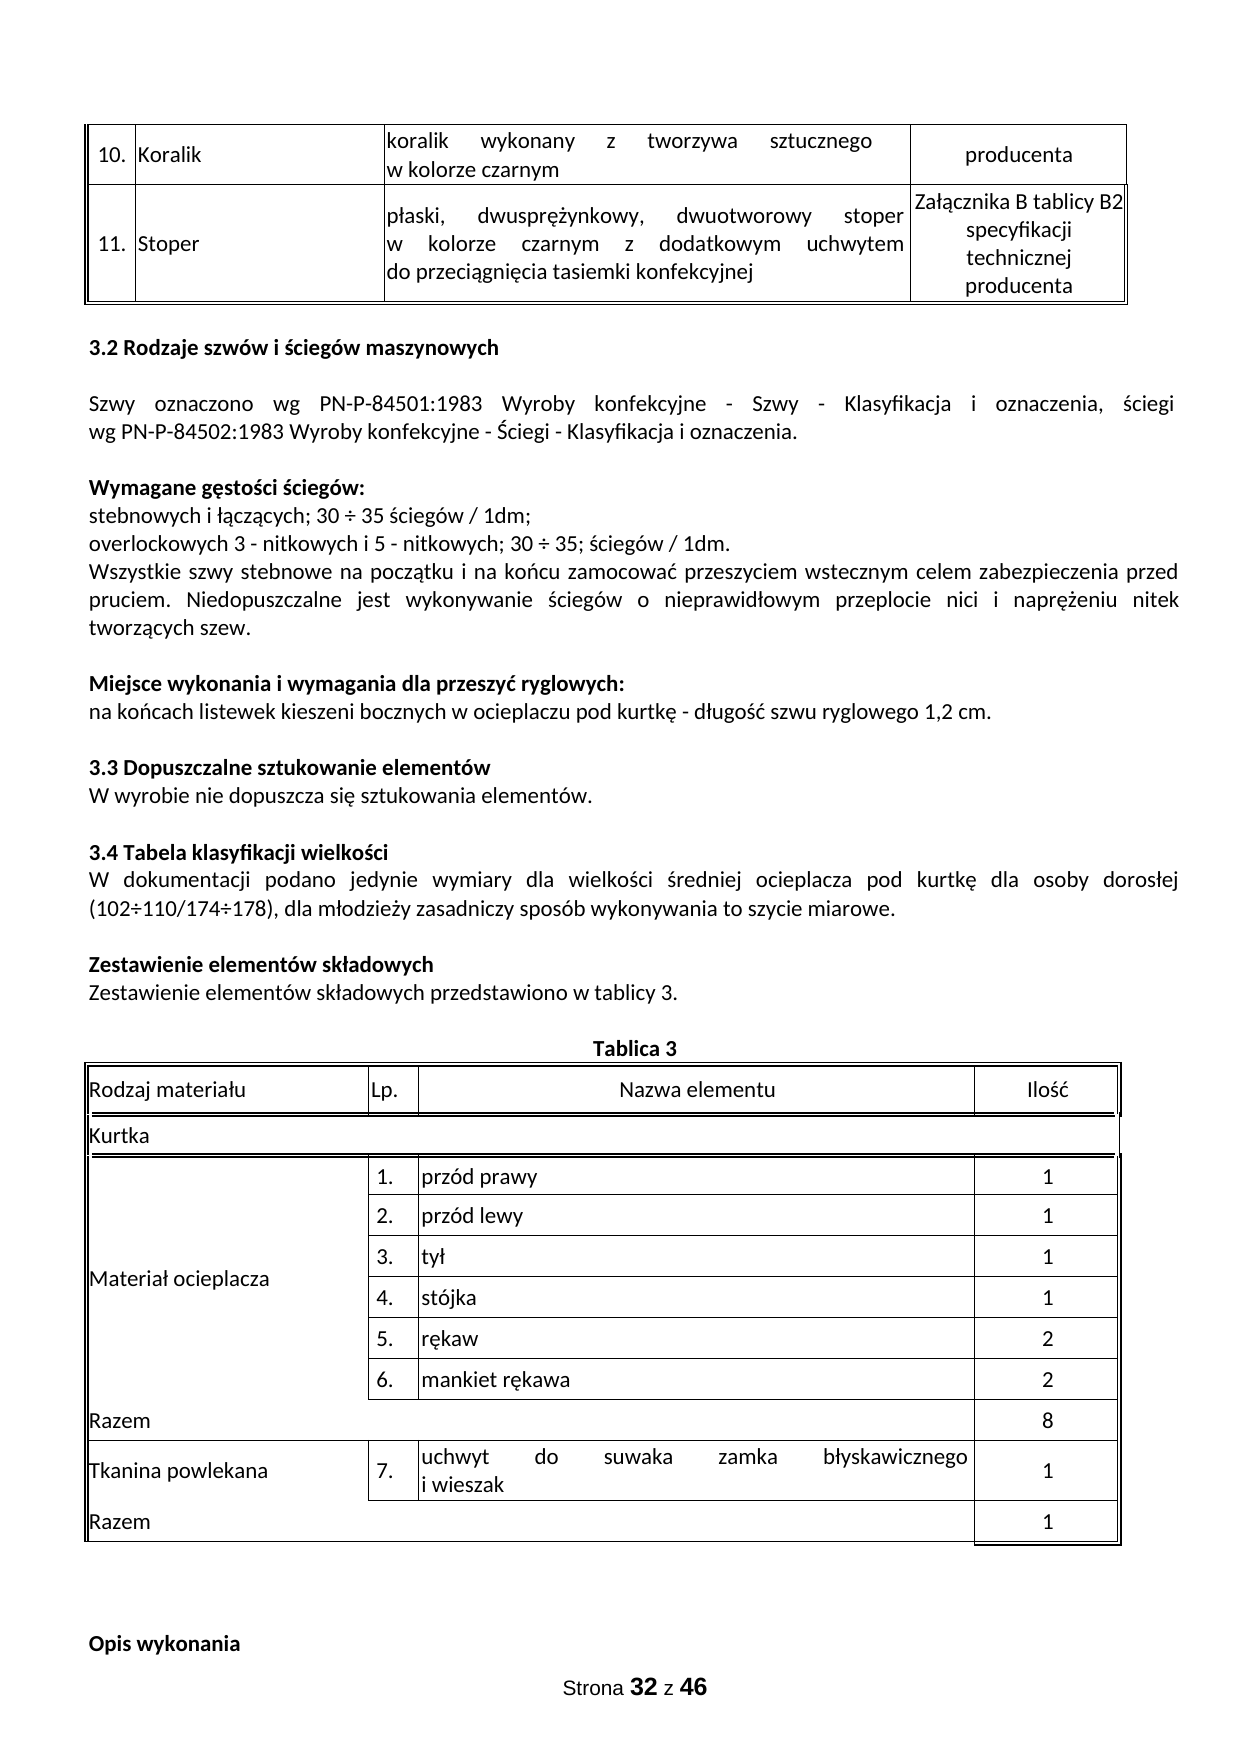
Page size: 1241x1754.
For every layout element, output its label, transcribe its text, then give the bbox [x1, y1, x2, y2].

text Wymagane gęstości ściegów: [89, 473, 1181, 501]
table_cell mankiet rękawa [419, 1359, 974, 1399]
table_cell Materiał ocieplacza [86, 1153, 368, 1399]
table_cell 2 [975, 1359, 1117, 1399]
table_cell Razem [89, 1399, 974, 1440]
table_cell Załącznika B tablicy B2 specyfikacji technicznej producenta [911, 185, 1124, 301]
table_cell 6. [369, 1359, 418, 1399]
table_header Nazwa elementu [419, 1067, 974, 1112]
text 3.4 Tabela klasyfikacji wielkości [89, 838, 1181, 866]
text Szwy oznaczono wg PN-P-84501:1983 Wyroby konfekcyjne - Szwy - Klasyfikacja i oznaczenia, ściegi wg PN-P-84502:1983 Wyroby konfekcyjne - Ściegi - Klasyfikacja i oznaczenia. [89, 389, 1181, 445]
table_cell 4. [369, 1277, 418, 1317]
text 3.3 Dopuszczalne sztukowanie elementów [89, 753, 1181, 782]
table_cell 1 [975, 1441, 1117, 1500]
text na końcach listewek kieszeni bocznych w ocieplaczu pod kurtkę - długość szwu ryglowego 1,2 cm. [89, 697, 1181, 726]
table_cell 5. [369, 1318, 418, 1358]
text W dokumentacji podano jedynie wymiary dla wielkości średniej ocieplacza pod kurtkę dla osoby dorosłej (102÷110/174÷178), dla młodzieży zasadniczy sposób wykonywania to szycie miarowe. [89, 866, 1181, 922]
table_header Rodzaj materiału [89, 1067, 368, 1112]
table_cell przód lewy [419, 1195, 974, 1235]
table_cell 3. [369, 1236, 418, 1276]
text Opis wykonania [89, 1629, 1181, 1658]
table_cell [911, 125, 1126, 184]
table_cell 8 [975, 1400, 1117, 1440]
table_cell Koralik [136, 125, 384, 184]
text Wszystkie szwy stebnowe na początku i na końcu zamocować przeszyciem wstecznym celem zabezpieczenia przed pruciem. Niedopuszczalne jest wykonywanie ściegów o nieprawidłowym przeplocie nici i naprężeniu nitek tworzących szew. [89, 557, 1181, 641]
table_cell 1 [975, 1277, 1117, 1317]
table_cell przód prawy [419, 1158, 974, 1194]
text 3.2 Rodzaje szwów i ściegów maszynowych [89, 333, 1181, 361]
table_cell Kurtka [86, 1112, 1119, 1153]
text overlockowych 3 - nitkowych i 5 - nitkowych; 30 ÷ 35; ściegów / 1dm. [89, 529, 1181, 557]
table_cell 1. [369, 1158, 418, 1194]
table_cell 1 [975, 1501, 1117, 1541]
text Zestawienie elementów składowych przedstawiono w tablicy 3. [89, 978, 1181, 1006]
table_cell 10. [89, 125, 135, 184]
text Miejsce wykonania i wymagania dla przeszyć ryglowych: [89, 669, 1181, 697]
table_header Lp. [369, 1067, 418, 1112]
text Tablica 3 [89, 1034, 1181, 1062]
text Zestawienie elementów składowych [89, 950, 1181, 978]
text stebnowych i łączących; 30 ÷ 35 ściegów / 1dm; [89, 501, 1181, 529]
table_cell koralik wykonany z tworzywa sztucznego w kolorze czarnym [385, 125, 910, 184]
table_header Ilość [975, 1067, 1117, 1112]
table_cell 1 [975, 1153, 1119, 1194]
table_cell stójka [419, 1277, 974, 1317]
table_cell 11. [89, 185, 135, 301]
table_cell Razem [89, 1500, 974, 1541]
text W wyrobie nie dopuszcza się sztukowania elementów. [89, 782, 1181, 809]
table_cell 1 [975, 1195, 1117, 1235]
table_cell rękaw [419, 1318, 974, 1358]
table_cell 7. [369, 1441, 418, 1500]
table_cell płaski, dwusprężynkowy, dwuotworowy stoper w kolorze czarnym z dodatkowym uchwytem do przeciągnięcia tasiemki konfekcyjnej [385, 185, 910, 301]
table_cell Stoper [136, 185, 384, 301]
table_cell tył [419, 1236, 974, 1276]
table_cell 1 [975, 1236, 1117, 1276]
table_cell uchwyt do suwaka zamka błyskawicznego i wieszak [419, 1441, 974, 1500]
table_cell Tkanina powlekana [89, 1441, 368, 1500]
table_cell 2 [975, 1318, 1117, 1358]
table_cell 2. [369, 1195, 418, 1235]
